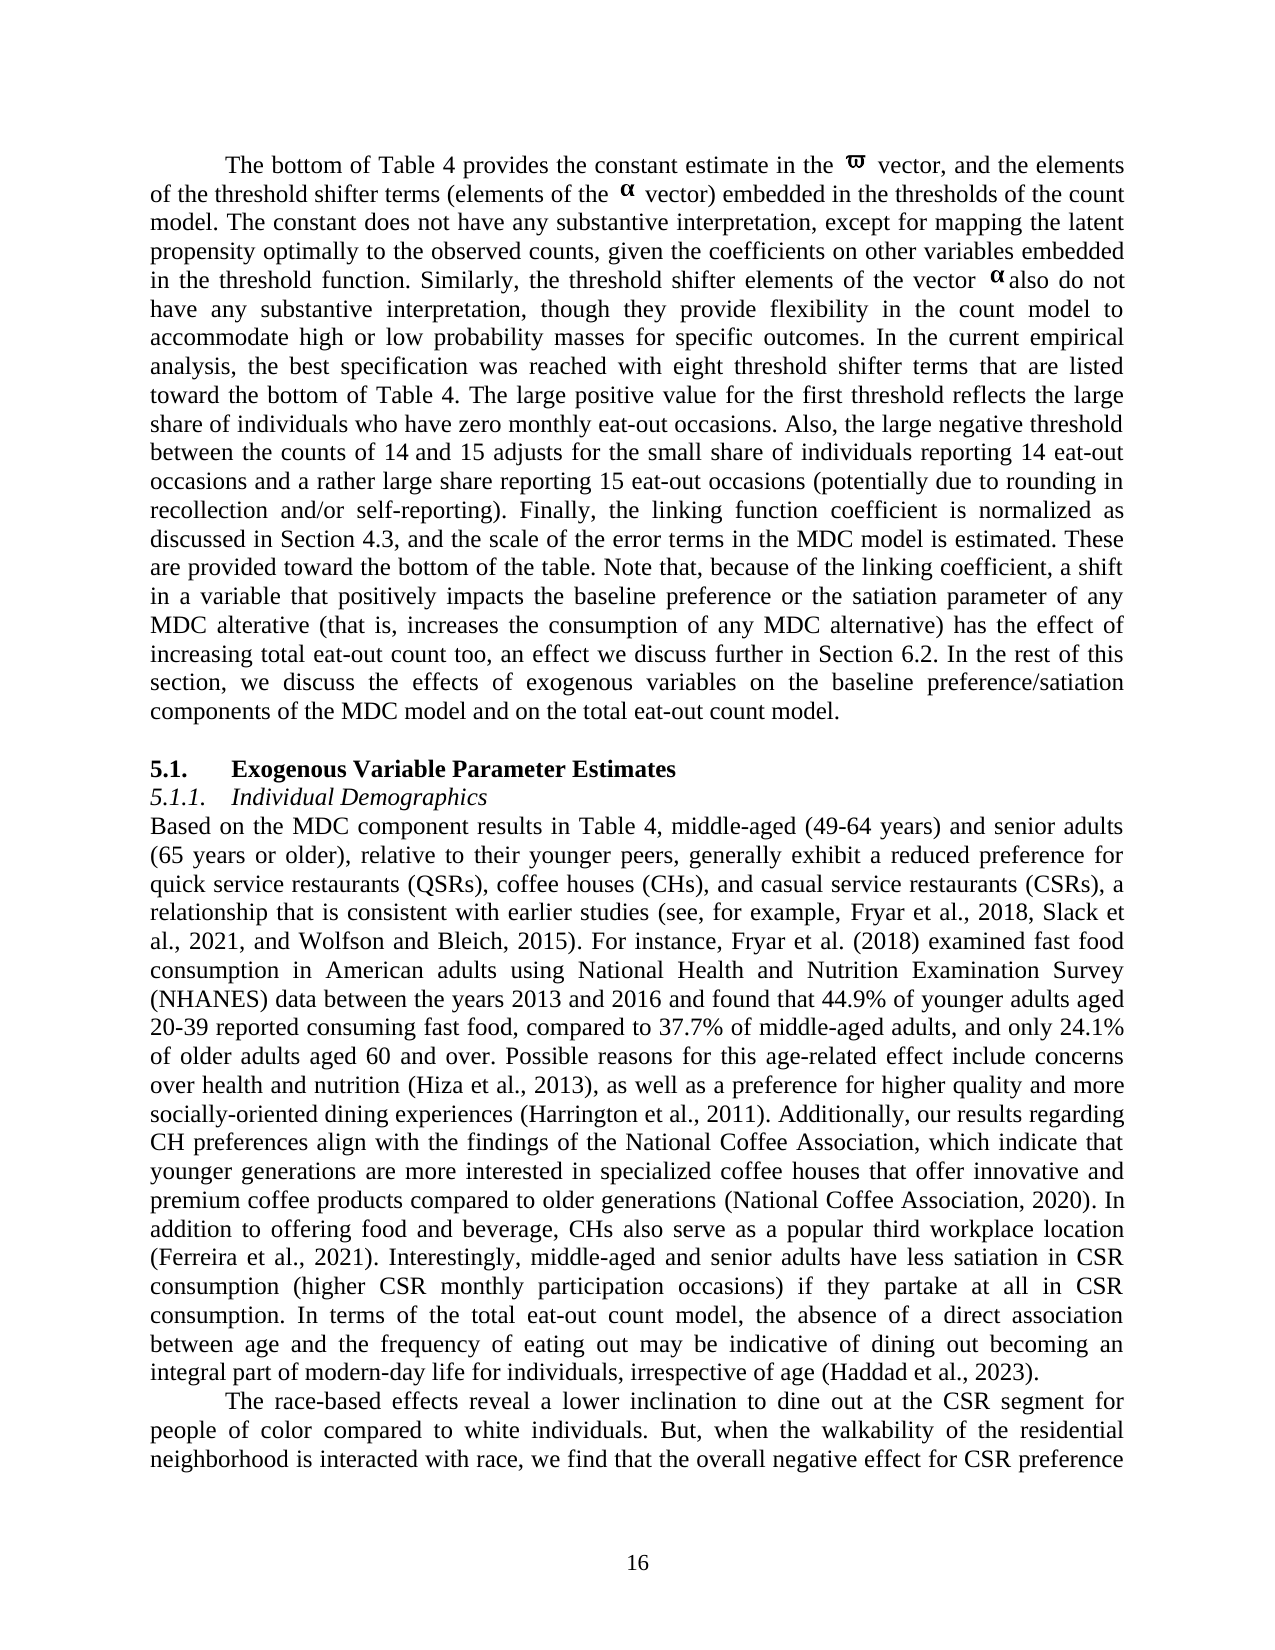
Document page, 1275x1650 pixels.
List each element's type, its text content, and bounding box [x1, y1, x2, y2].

subtitle Exogenous Variable Parameter Estimates [150, 754, 1125, 782]
text The bottom of Table 4 provides the constant estimate in the vector, and the elements of the threshold shifter terms (elements of the vector) embedded in the thresholds of the count model. The constant does not have any substantive interpretation, except for mapping the latent propensity optimally to the observed counts, given the coefficients on other variables embedded in the threshold function. Similarly, the threshold shifter elements of the vector also do not have any substantive interpretation, though they provide flexibility in the count model to accommodate high or low probability masses for specific outcomes. In the current empirical analysis, the best specification was reached with eight threshold shifter terms that are listed toward the bottom of Table 4. The large positive value for the first threshold reflects the large share of individuals who have zero monthly eat-out occasions. Also, the large negative threshold between the counts of 14 and 15 adjusts for the small share of individuals reporting 14 eat-out occasions and a rather large share reporting 15 eat-out occasions (potentially due to rounding in recollection and/or self-reporting). Finally, the linking function coefficient is normalized as discussed in Section 4.3, and the scale of the error terms in the MDC model is estimated. These are provided toward the bottom of the table. Note that, because of the linking coefficient, a shift in a variable that positively impacts the baseline preference or the satiation parameter of any MDC alterative (that is, increases the consumption of any MDC alternative) has the effect of increasing total eat-out count too, an effect we discuss further in Section 6.2. In the rest of this section, we discuss the effects of exogenous variables on the baseline preference/satiation components of the MDC model and on the total eat-out count model. [150, 150, 1125, 725]
text Based on the MDC component results in Table 4, middle-aged (49-64 years) and senior adults (65 years or older), relative to their younger peers, generally exhibit a reduced preference for quick service restaurants (QSRs), coffee houses (CHs), and casual service restaurants (CSRs), a relationship that is consistent with earlier studies (see, for example, Fryar et al., 2018, Slack et al., 2021, and Wolfson and Bleich, 2015). For instance, Fryar et al. (2018) examined fast food consumption in American adults using National Health and Nutrition Examination Survey (NHANES) data between the years 2013 and 2016 and found that 44.9% of younger adults aged 20-39 reported consuming fast food, compared to 37.7% of middle-aged adults, and only 24.1% of older adults aged 60 and over. Possible reasons for this age-related effect include concerns over health and nutrition (Hiza et al., 2013), as well as a preference for higher quality and more socially-oriented dining experiences (Harrington et al., 2011). Additionally, our results regarding CH preferences align with the findings of the National Coffee Association, which indicate that younger generations are more interested in specialized coffee houses that offer innovative and premium coffee products compared to older generations (National Coffee Association, 2020). In addition to offering food and beverage, CHs also serve as a popular third workplace location (Ferreira et al., 2021). Interestingly, middle-aged and senior adults have less satiation in CSR consumption (higher CSR monthly participation occasions) if they partake at all in CSR consumption. In terms of the total eat-out count model, the absence of a direct association between age and the frequency of eating out may be indicative of dining out becoming an integral part of modern-day life for individuals, irrespective of age (Haddad et al., 2023). [150, 811, 1125, 1386]
subtitle Individual Demographics [150, 782, 1125, 811]
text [150, 1386, 1125, 1472]
